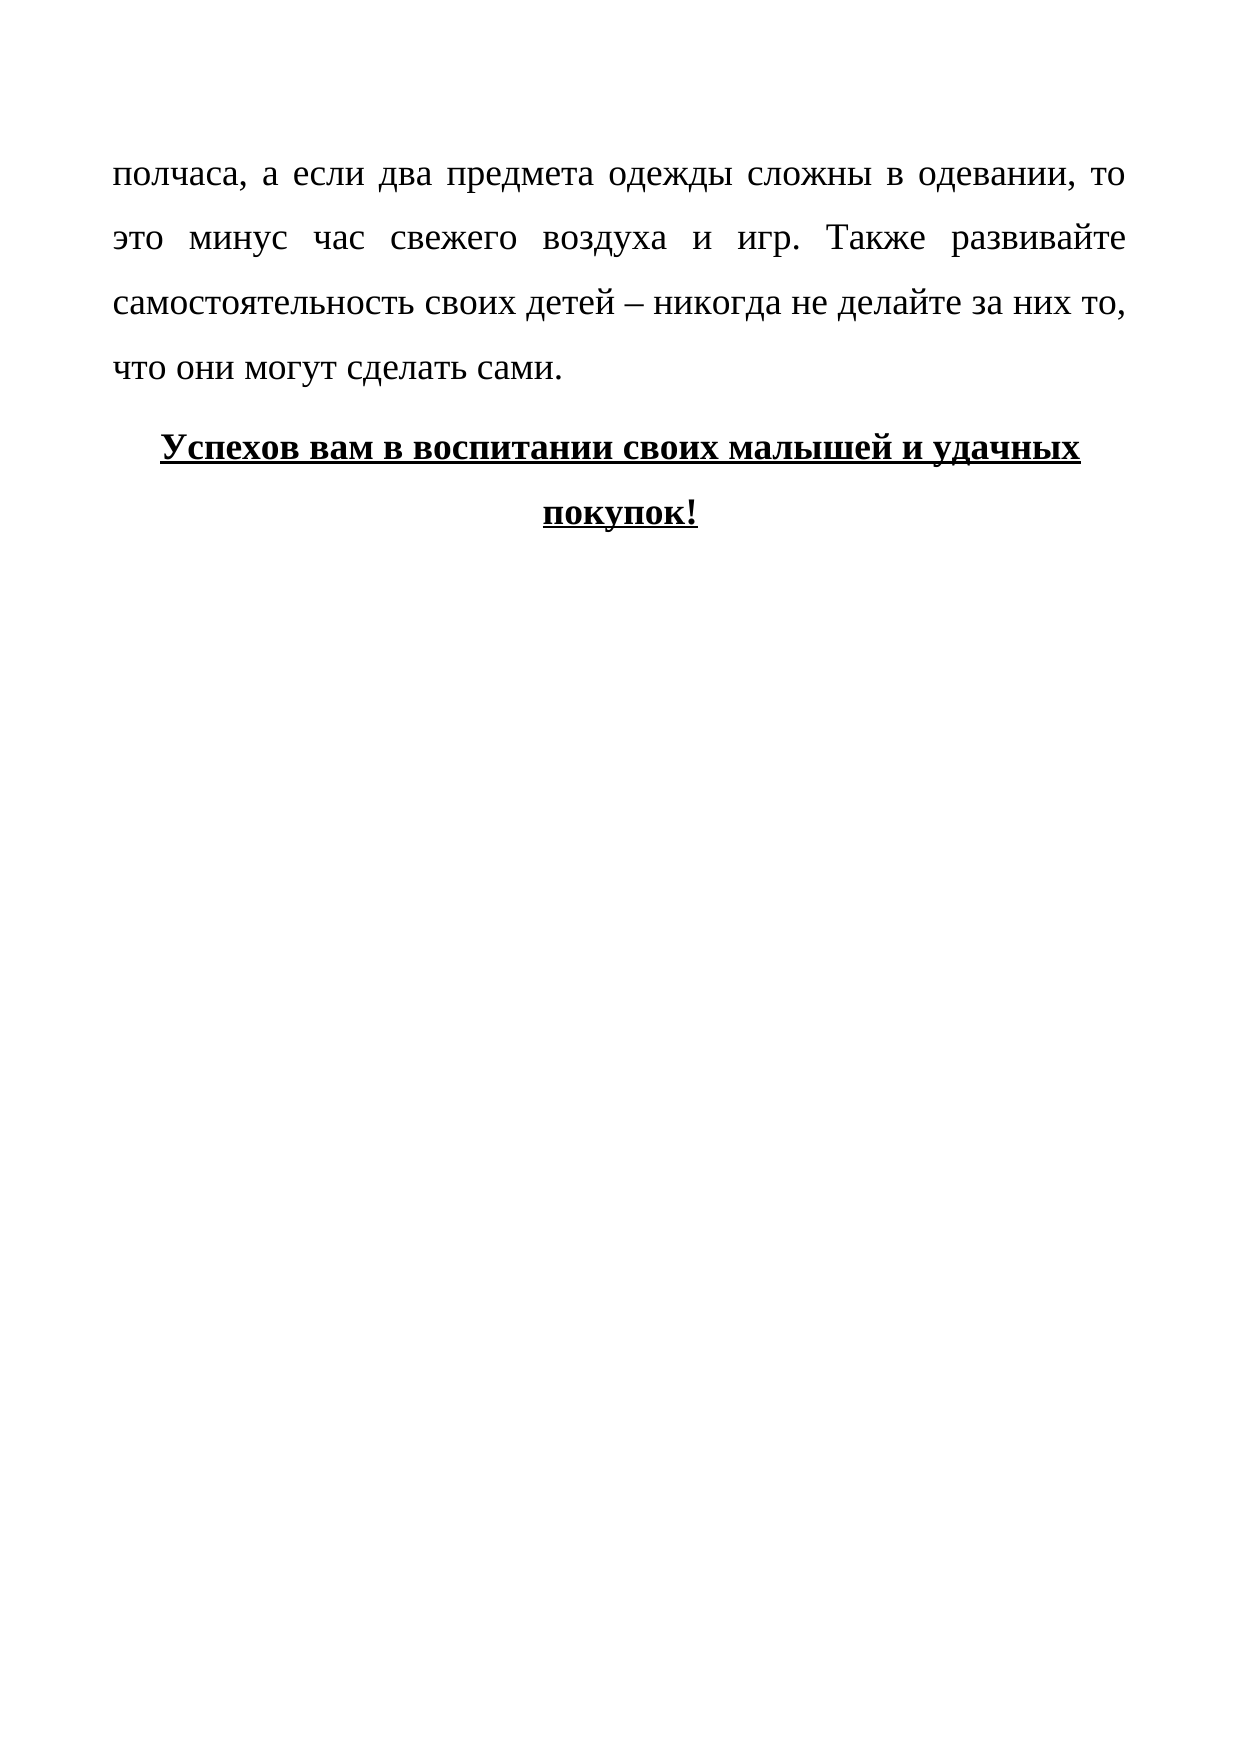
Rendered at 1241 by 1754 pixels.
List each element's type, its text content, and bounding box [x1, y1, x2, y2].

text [112, 150, 1128, 387]
text Успехов вам в воспитании своих малышей и удачных покупок! [112, 424, 1128, 532]
